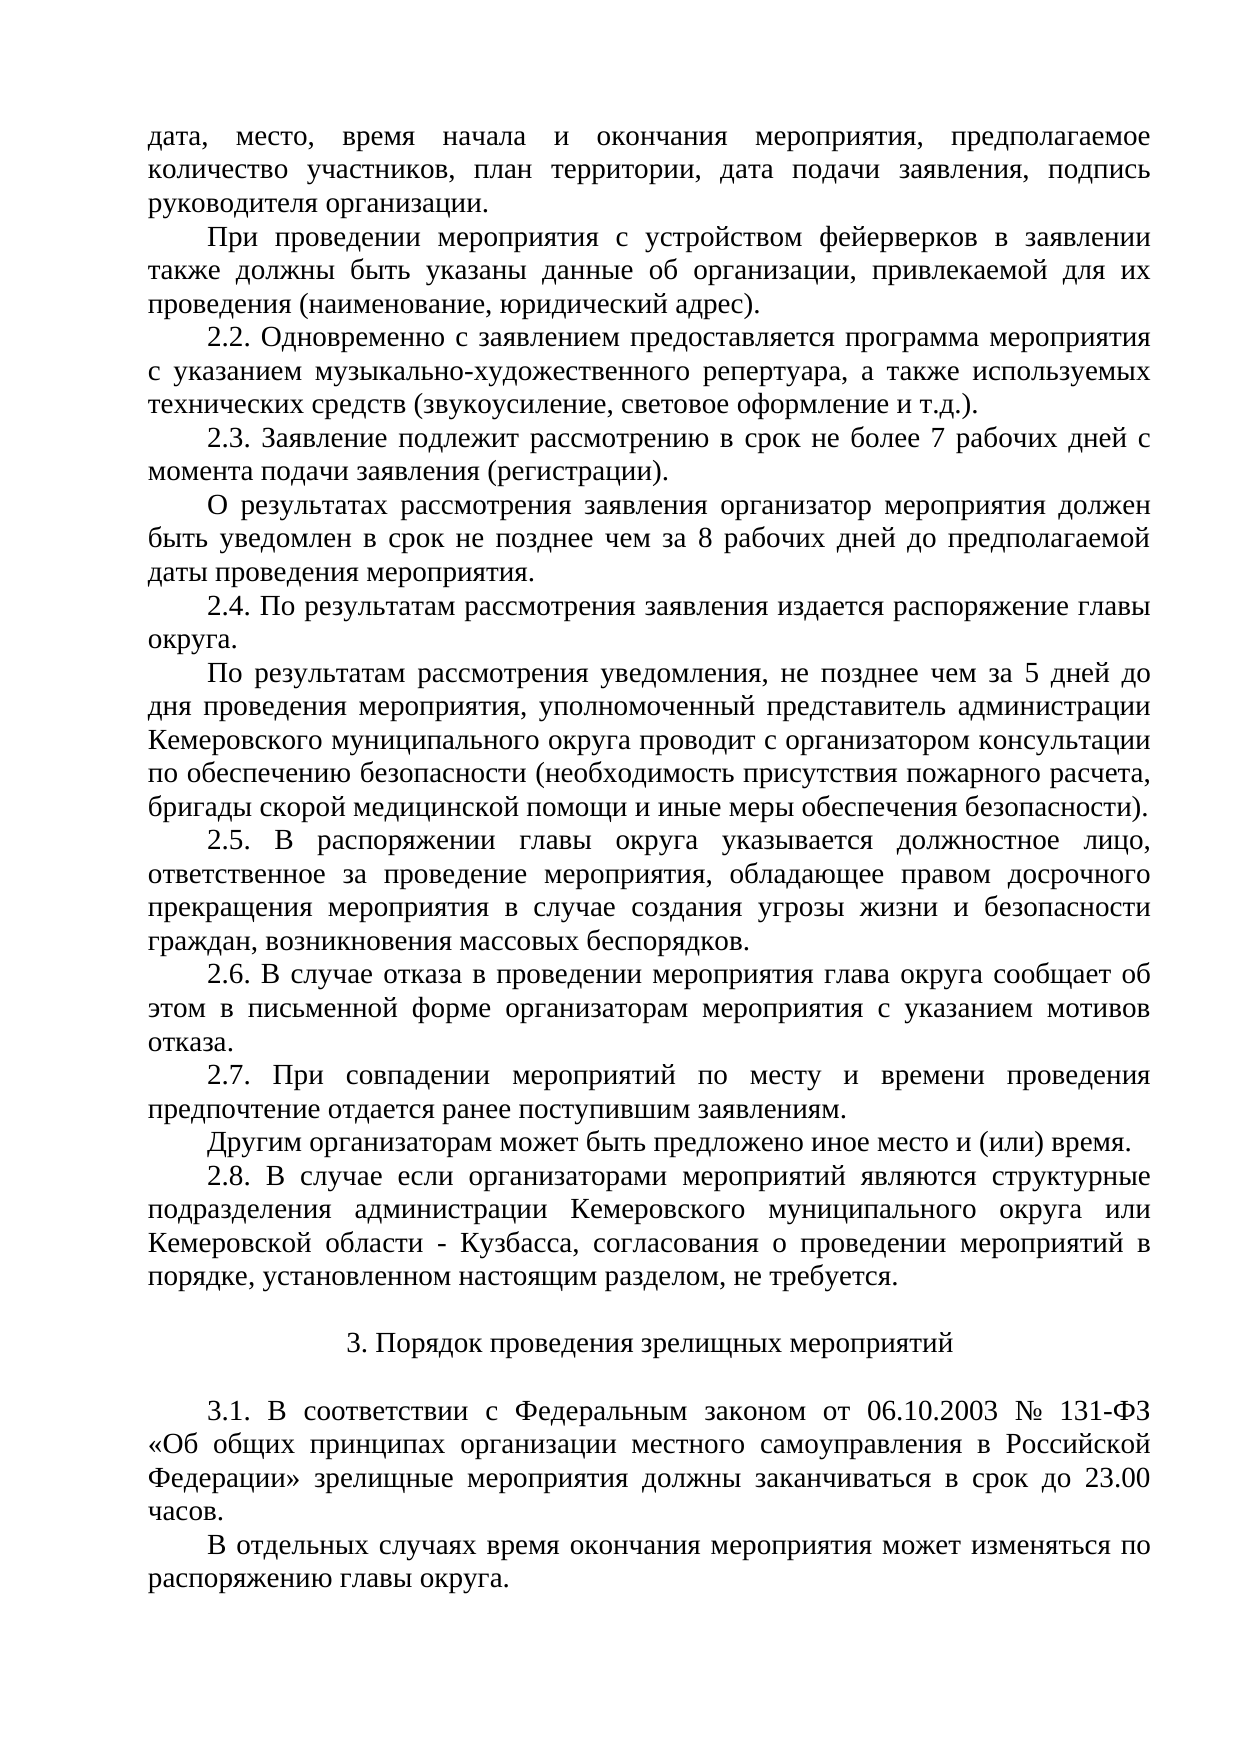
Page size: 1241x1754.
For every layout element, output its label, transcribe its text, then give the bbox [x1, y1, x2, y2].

text 2.7. При совпадении мероприятий по месту и времени проведения предпочтение отдается ранее поступившим заявлениям. [148, 1057, 1152, 1124]
text Другим организаторам может быть предложено иное место и (или) время. [148, 1124, 1152, 1158]
text 2.2. Одновременно с заявлением предоставляется программа мероприятия с указанием музыкально-художественного репертуара, а также используемых технических средств (звукоусиление, световое оформление и т.д.). [148, 319, 1152, 420]
text 2.6. В случае отказа в проведении мероприятия глава округа сообщает об этом в письменной форме организаторам мероприятия с указанием мотивов отказа. [148, 957, 1152, 1057]
text В отдельных случаях время окончания мероприятия может изменяться по распоряжению главы округа. [148, 1527, 1152, 1594]
text По результатам рассмотрения уведомления, не позднее чем за 5 дней до дня проведения мероприятия, уполномоченный представитель администрации Кемеровского муниципального округа проводит с организатором консультации по обеспечению безопасности (необходимость присутствия пожарного расчета, бригады скорой медицинской помощи и иные меры обеспечения безопасности). [148, 655, 1152, 822]
text 3.1. В соответствии с Федеральным законом от 06.10.2003 № 131-ФЗ «Об общих принципах организации местного самоуправления в Российской Федерации» зрелищные мероприятия должны заканчиваться в срок до 23.00 часов. [148, 1393, 1152, 1527]
text 2.5. В распоряжении главы округа указывается должностное лицо, ответственное за проведение мероприятия, обладающее правом досрочного прекращения мероприятия в случае создания угрозы жизни и безопасности граждан, возникновения массовых беспорядков. [148, 822, 1152, 957]
text 2.4. По результатам рассмотрения заявления издается распоряжение главы округа. [148, 588, 1152, 655]
text 3. Порядок проведения зрелищных мероприятий [148, 1326, 1152, 1359]
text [148, 118, 1152, 219]
text При проведении мероприятия с устройством фейерверков в заявлении также должны быть указаны данные об организации, привлекаемой для их проведения (наименование, юридический адрес). [148, 219, 1152, 319]
text 2.3. Заявление подлежит рассмотрению в срок не более 7 рабочих дней с момента подачи заявления (регистрации). [148, 420, 1152, 487]
text О результатах рассмотрения заявления организатор мероприятия должен быть уведомлен в срок не позднее чем за 8 рабочих дней до предполагаемой даты проведения мероприятия. [148, 487, 1152, 588]
text 2.8. В случае если организаторами мероприятий являются структурные подразделения администрации Кемеровского муниципального округа или Кемеровской области - Кузбасса, согласования о проведении мероприятий в порядке, установленном настоящим разделом, не требуется. [148, 1158, 1152, 1292]
